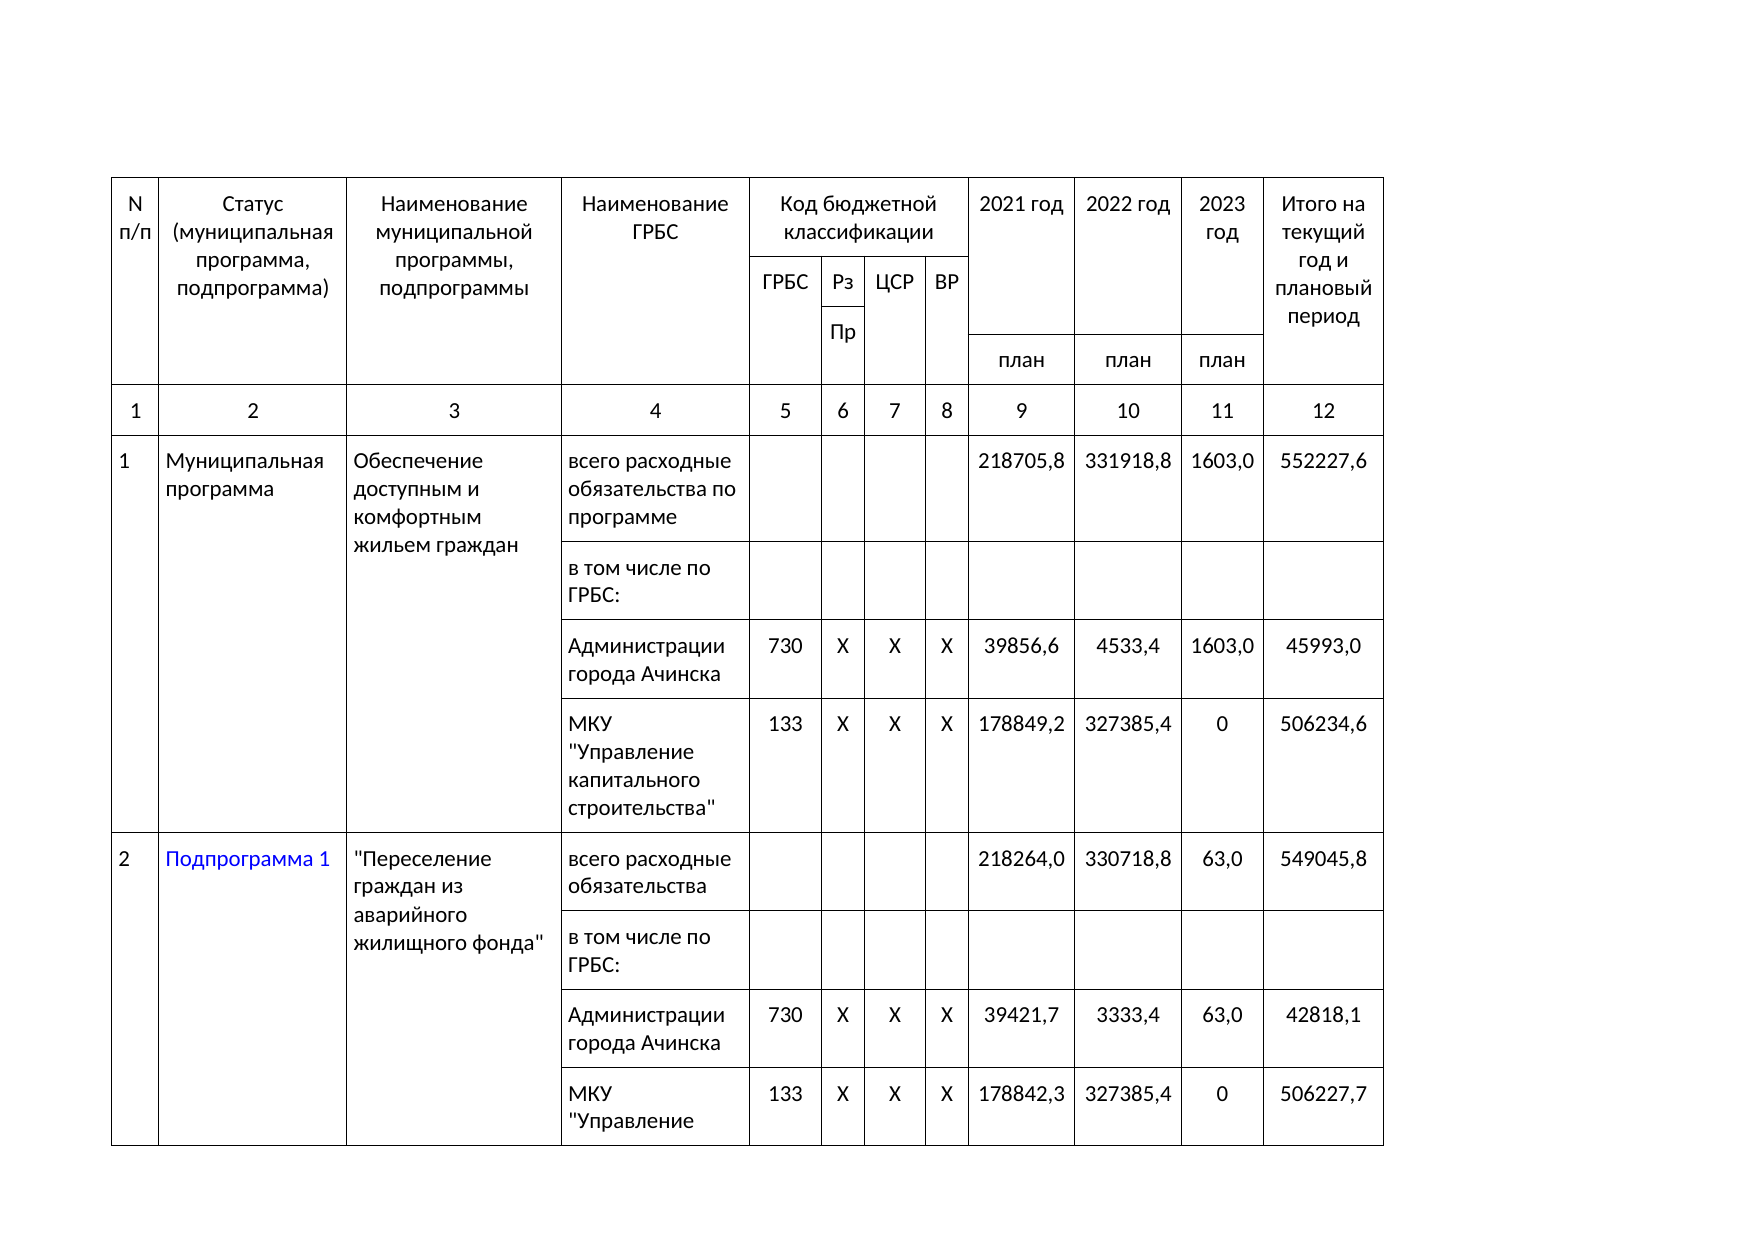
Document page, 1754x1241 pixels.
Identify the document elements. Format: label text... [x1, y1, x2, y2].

table_cell ГРБС [750, 257, 821, 384]
table_cell [926, 542, 968, 619]
table_header Статус (муниципальная программа, подпрограмма) [159, 178, 346, 384]
table_cell Х [926, 1068, 968, 1145]
table_cell 2 [159, 385, 346, 434]
table_cell Х [926, 699, 968, 832]
table_cell 1603,0 [1182, 620, 1263, 698]
table_cell всего расходные обязательства [562, 833, 749, 910]
table_cell 133 [750, 1068, 821, 1145]
table_cell 327385,4 [1075, 699, 1181, 832]
table_cell [750, 911, 821, 989]
table_cell [865, 833, 925, 910]
table_cell всего расходные обязательства по программе [562, 436, 749, 541]
table_cell план [1182, 335, 1263, 384]
table_header Код бюджетной классификации [750, 178, 968, 256]
table_cell 730 [750, 990, 821, 1067]
table_cell 3 [347, 385, 561, 434]
table_cell Х [926, 990, 968, 1067]
table_cell 506227,7 [1264, 1068, 1383, 1145]
table_cell [1182, 542, 1263, 619]
table_cell [750, 542, 821, 619]
table_cell 218705,8 [969, 436, 1074, 541]
table_cell 4533,4 [1075, 620, 1181, 698]
table_cell [926, 436, 968, 541]
table_cell Администрации города Ачинска [562, 990, 749, 1067]
table_cell Рз [822, 257, 864, 306]
table_cell 218264,0 [969, 833, 1074, 910]
table_cell [1264, 542, 1383, 619]
table_cell [822, 436, 864, 541]
table_header Наименование ГРБС [562, 178, 749, 384]
table_cell 5 [750, 385, 821, 434]
table_cell 0 [1182, 1068, 1263, 1145]
table_cell план [1075, 335, 1181, 384]
table_header N п/п [112, 178, 158, 384]
table_cell 506234,6 [1264, 699, 1383, 832]
table_cell Пр [822, 307, 864, 384]
table_cell Х [822, 620, 864, 698]
table_cell 6 [822, 385, 864, 434]
table_cell Администрации города Ачинска [562, 620, 749, 698]
table_cell 63,0 [1182, 990, 1263, 1067]
table_cell [865, 542, 925, 619]
table_cell [750, 436, 821, 541]
table_cell ЦСР [865, 257, 925, 384]
table_cell [865, 911, 925, 989]
table_cell 39856,6 [969, 620, 1074, 698]
table_header Итого на текущий год и плановый период [1264, 178, 1383, 384]
table_cell 730 [750, 620, 821, 698]
table_cell [926, 911, 968, 989]
table_cell [822, 911, 864, 989]
table_cell [1075, 542, 1181, 619]
table_cell 12 [1264, 385, 1383, 434]
table_cell [865, 436, 925, 541]
table_cell 63,0 [1182, 833, 1263, 910]
table_cell [1075, 911, 1181, 989]
table_cell Подпрограмма 1 [159, 833, 346, 1145]
table_cell 8 [926, 385, 968, 434]
table_cell план [969, 335, 1074, 384]
table_cell МКУ "Управление капитального строительства" [562, 699, 749, 832]
table_cell 4 [562, 385, 749, 434]
table_cell [822, 833, 864, 910]
table_cell 3333,4 [1075, 990, 1181, 1067]
table_cell 39421,7 [969, 990, 1074, 1067]
table_cell "Переселение граждан из аварийного жилищного фонда" [347, 833, 561, 1145]
table_cell Х [865, 699, 925, 832]
table_cell Х [865, 990, 925, 1067]
table_header 2023 год [1182, 178, 1263, 334]
table_cell 11 [1182, 385, 1263, 434]
table_cell 7 [865, 385, 925, 434]
table_cell [969, 911, 1074, 989]
table_cell [822, 542, 864, 619]
table_cell ВР [926, 257, 968, 384]
table_cell 133 [750, 699, 821, 832]
table_cell Х [865, 1068, 925, 1145]
table_cell 1603,0 [1182, 436, 1263, 541]
table_cell в том числе по ГРБС: [562, 911, 749, 989]
table_cell Обеспечение доступным и комфортным жильем граждан [347, 436, 561, 832]
table_cell [969, 542, 1074, 619]
table_cell 327385,4 [1075, 1068, 1181, 1145]
table_cell 549045,8 [1264, 833, 1383, 910]
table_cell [562, 1068, 749, 1145]
table_cell 0 [1182, 699, 1263, 832]
table_cell 2 [112, 833, 158, 1145]
table_header 2022 год [1075, 178, 1181, 334]
table_cell 178842,3 [969, 1068, 1074, 1145]
table_header Наименование муниципальной программы, подпрограммы [347, 178, 561, 384]
table_cell 1 [112, 436, 158, 832]
table_cell 178849,2 [969, 699, 1074, 832]
table_cell в том числе по ГРБС: [562, 542, 749, 619]
table_cell 552227,6 [1264, 436, 1383, 541]
table_cell 45993,0 [1264, 620, 1383, 698]
table_cell 1 [112, 385, 158, 434]
table_cell 42818,1 [1264, 990, 1383, 1067]
table_cell [750, 833, 821, 910]
table_cell Х [822, 699, 864, 832]
table_cell 9 [969, 385, 1074, 434]
table_cell 330718,8 [1075, 833, 1181, 910]
table_cell Х [822, 990, 864, 1067]
table_cell [1264, 911, 1383, 989]
table_header 2021 год [969, 178, 1074, 334]
table_cell 331918,8 [1075, 436, 1181, 541]
table_cell Х [822, 1068, 864, 1145]
table_cell Х [926, 620, 968, 698]
table_cell [926, 833, 968, 910]
table_cell [1182, 911, 1263, 989]
table_cell Х [865, 620, 925, 698]
table_cell 10 [1075, 385, 1181, 434]
table_cell Муниципальная программа [159, 436, 346, 832]
